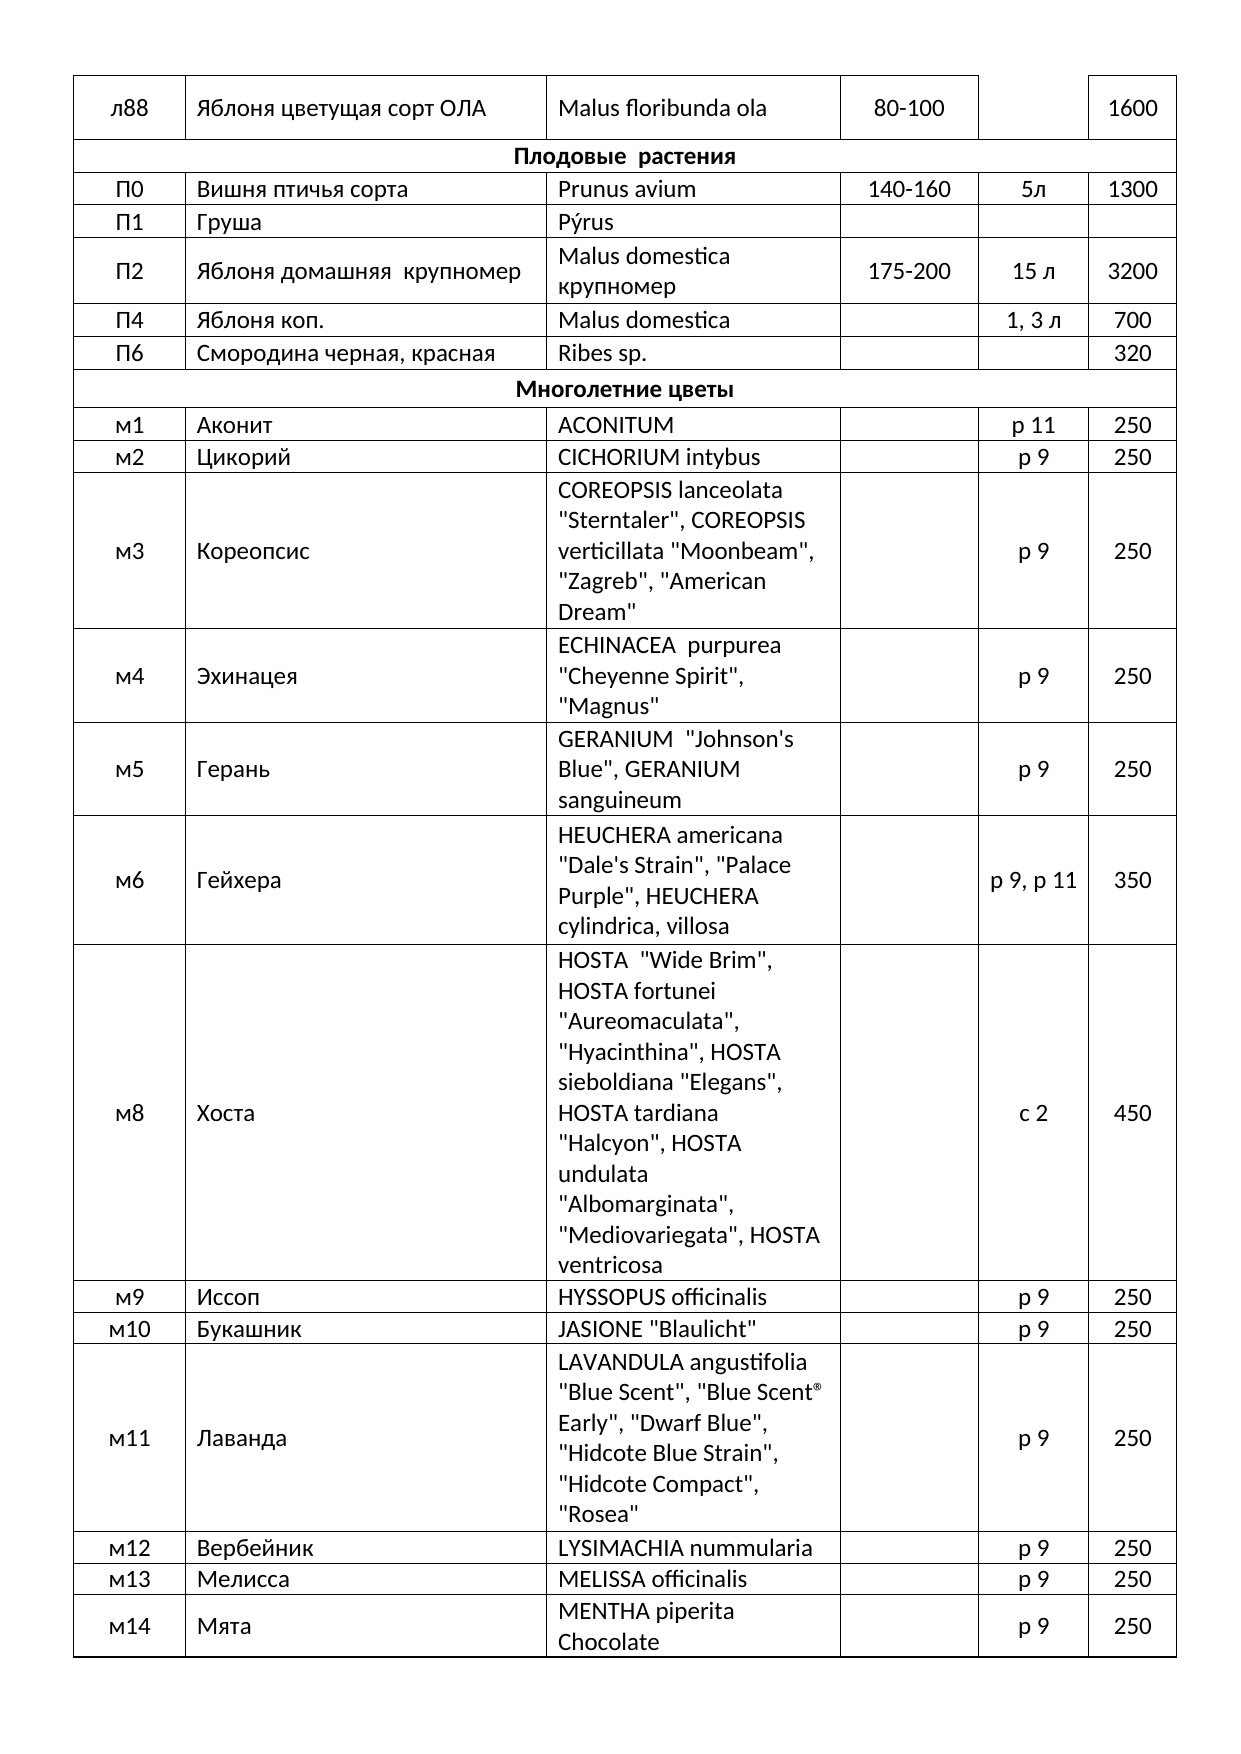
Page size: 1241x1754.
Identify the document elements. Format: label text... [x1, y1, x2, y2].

table_cell м11 [74, 1344, 185, 1531]
table_cell м13 [74, 1564, 185, 1594]
table_cell П4 [74, 304, 185, 336]
table_cell 250 [1089, 408, 1176, 440]
table_cell м5 [74, 723, 185, 815]
table_cell 175-200 [841, 238, 978, 303]
table_cell [841, 945, 978, 1280]
table_cell Хоста [186, 945, 546, 1280]
table_cell HYSSOPUS officinalis [547, 1281, 840, 1312]
table_cell р 9 [979, 1281, 1088, 1312]
table_cell Яблоня коп. [186, 304, 546, 336]
table_cell с 2 [979, 945, 1088, 1280]
table_cell П0 [74, 173, 185, 204]
table_cell Плодовые растения [74, 140, 1176, 172]
table_cell м9 [74, 1281, 185, 1312]
table_cell Смородина черная, красная [186, 337, 546, 368]
table_cell р 9 [979, 1595, 1088, 1656]
table_cell р 11 [979, 408, 1088, 440]
table_cell GERANIUM "Johnson's Blue", GERANIUM sanguineum [547, 723, 840, 815]
table_cell м6 [74, 816, 185, 943]
table_cell П2 [74, 238, 185, 303]
table_cell [841, 816, 978, 943]
table_cell Мята [186, 1595, 546, 1656]
table_cell 250 [1089, 1344, 1176, 1531]
table_cell 250 [1089, 1564, 1176, 1594]
table_cell 80-100 [841, 76, 978, 139]
table_cell П1 [74, 205, 185, 237]
table_cell Мелисса [186, 1564, 546, 1594]
table_cell [841, 1564, 978, 1594]
table_cell р 9 [979, 1532, 1088, 1562]
table_cell [979, 75, 1088, 139]
table_cell Вишня птичья сорта [186, 173, 546, 204]
table_cell П6 [74, 337, 185, 368]
table_cell р 9 [979, 629, 1088, 722]
table_cell HEUCHERA americana "Dale's Strain", "Palace Purple", HEUCHERA cylindrica, villosa [547, 816, 840, 943]
table_cell 450 [1089, 945, 1176, 1280]
table_cell м12 [74, 1532, 185, 1562]
table_cell CICHORIUM intybus [547, 441, 840, 472]
table_cell [841, 337, 978, 368]
table_cell р 9 [979, 473, 1088, 628]
table_cell 3200 [1089, 238, 1176, 303]
table_cell [841, 723, 978, 815]
table_cell MELISSA officinalis [547, 1564, 840, 1594]
table_cell Яблоня цветущая сорт ОЛА [186, 76, 546, 139]
table_cell Многолетние цветы [74, 370, 1176, 407]
table_cell [979, 205, 1088, 237]
table_cell HOSTA "Wide Brim", HOSTA fortunei "Aureomaculata", "Hyacinthina", HOSTA sieboldiana "Elegans", HOSTA tardiana "Halcyon", HOSTA undulata "Albomarginata", "Mediovariegata", HOSTA ventricosa [547, 945, 840, 1280]
table_cell 15 л [979, 238, 1088, 303]
table_cell р 9, р 11 [979, 816, 1088, 943]
table_cell р 9 [979, 441, 1088, 472]
table_cell [841, 1281, 978, 1312]
table_cell Malus domestica [547, 304, 840, 336]
table_cell м8 [74, 945, 185, 1280]
table_cell Лаванда [186, 1344, 546, 1531]
table_cell р 9 [979, 1564, 1088, 1594]
table_cell [841, 1532, 978, 1562]
table_cell [841, 304, 978, 336]
table_cell Вербейник [186, 1532, 546, 1562]
table_cell [841, 1344, 978, 1531]
table_cell COREOPSIS lanceolata "Sterntaler", COREOPSIS verticillata "Moonbeam", "Zagreb", "American Dream" [547, 473, 840, 628]
table_cell LYSIMACHIA nummularia [547, 1532, 840, 1562]
table_cell MENTHA piperita Chocolate [547, 1595, 840, 1656]
table_cell 320 [1089, 337, 1176, 368]
table_cell 250 [1089, 473, 1176, 628]
table_cell Pýrus [547, 205, 840, 237]
table_cell Яблоня домашняя крупномер [186, 238, 546, 303]
table_cell р 9 [979, 723, 1088, 815]
table_cell Груша [186, 205, 546, 237]
table_cell 140-160 [841, 173, 978, 204]
table_cell 700 [1089, 304, 1176, 336]
table_cell [979, 337, 1088, 368]
table_cell ACONITUM [547, 408, 840, 440]
table_cell м3 [74, 473, 185, 628]
table_cell м4 [74, 629, 185, 722]
table_cell Цикорий [186, 441, 546, 472]
table_cell р 9 [979, 1344, 1088, 1531]
table_cell [841, 1595, 978, 1656]
table_cell Иссоп [186, 1281, 546, 1312]
table_cell [841, 408, 978, 440]
table_cell [841, 205, 978, 237]
table_cell Malus floribunda ola [547, 76, 840, 139]
table_cell м14 [74, 1595, 185, 1656]
table_cell 1, 3 л [979, 304, 1088, 336]
table_cell 1300 [1089, 173, 1176, 204]
table_cell 250 [1089, 441, 1176, 472]
table_cell Malus domestica крупномер [547, 238, 840, 303]
table_cell р 9 [979, 1313, 1088, 1343]
table_cell JASIONE "Blaulicht" [547, 1313, 840, 1343]
table_cell LAVANDULA angustifolia "Blue Scent", "Blue Scent® Early", "Dwarf Blue", "Hidcote Blue Strain", "Hidcote Compact", "Rosea" [547, 1344, 840, 1531]
table_cell м10 [74, 1313, 185, 1343]
table_cell [841, 441, 978, 472]
table_cell [1089, 205, 1176, 237]
table_cell Эхинацея [186, 629, 546, 722]
table_cell Герань [186, 723, 546, 815]
table_cell 250 [1089, 1313, 1176, 1343]
table_cell 250 [1089, 1532, 1176, 1562]
table_cell Аконит [186, 408, 546, 440]
table_cell м2 [74, 441, 185, 472]
table_cell Prunus avium [547, 173, 840, 204]
table_cell [841, 629, 978, 722]
table_cell 250 [1089, 629, 1176, 722]
table_cell л88 [74, 76, 185, 139]
table_cell [841, 1313, 978, 1343]
table_cell м1 [74, 408, 185, 440]
table_cell 5л [979, 173, 1088, 204]
table_cell ECHINACEA purpurea "Cheyenne Spirit", "Magnus" [547, 629, 840, 722]
table_cell 1600 [1089, 76, 1176, 139]
table_cell [841, 473, 978, 628]
table_cell Кореопсис [186, 473, 546, 628]
table_cell Ribes sp. [547, 337, 840, 368]
table_cell Гейхера [186, 816, 546, 943]
table_cell 250 [1089, 723, 1176, 815]
table_cell Букашник [186, 1313, 546, 1343]
table_cell 250 [1089, 1595, 1176, 1656]
table_cell 250 [1089, 1281, 1176, 1312]
table_cell 350 [1089, 816, 1176, 943]
